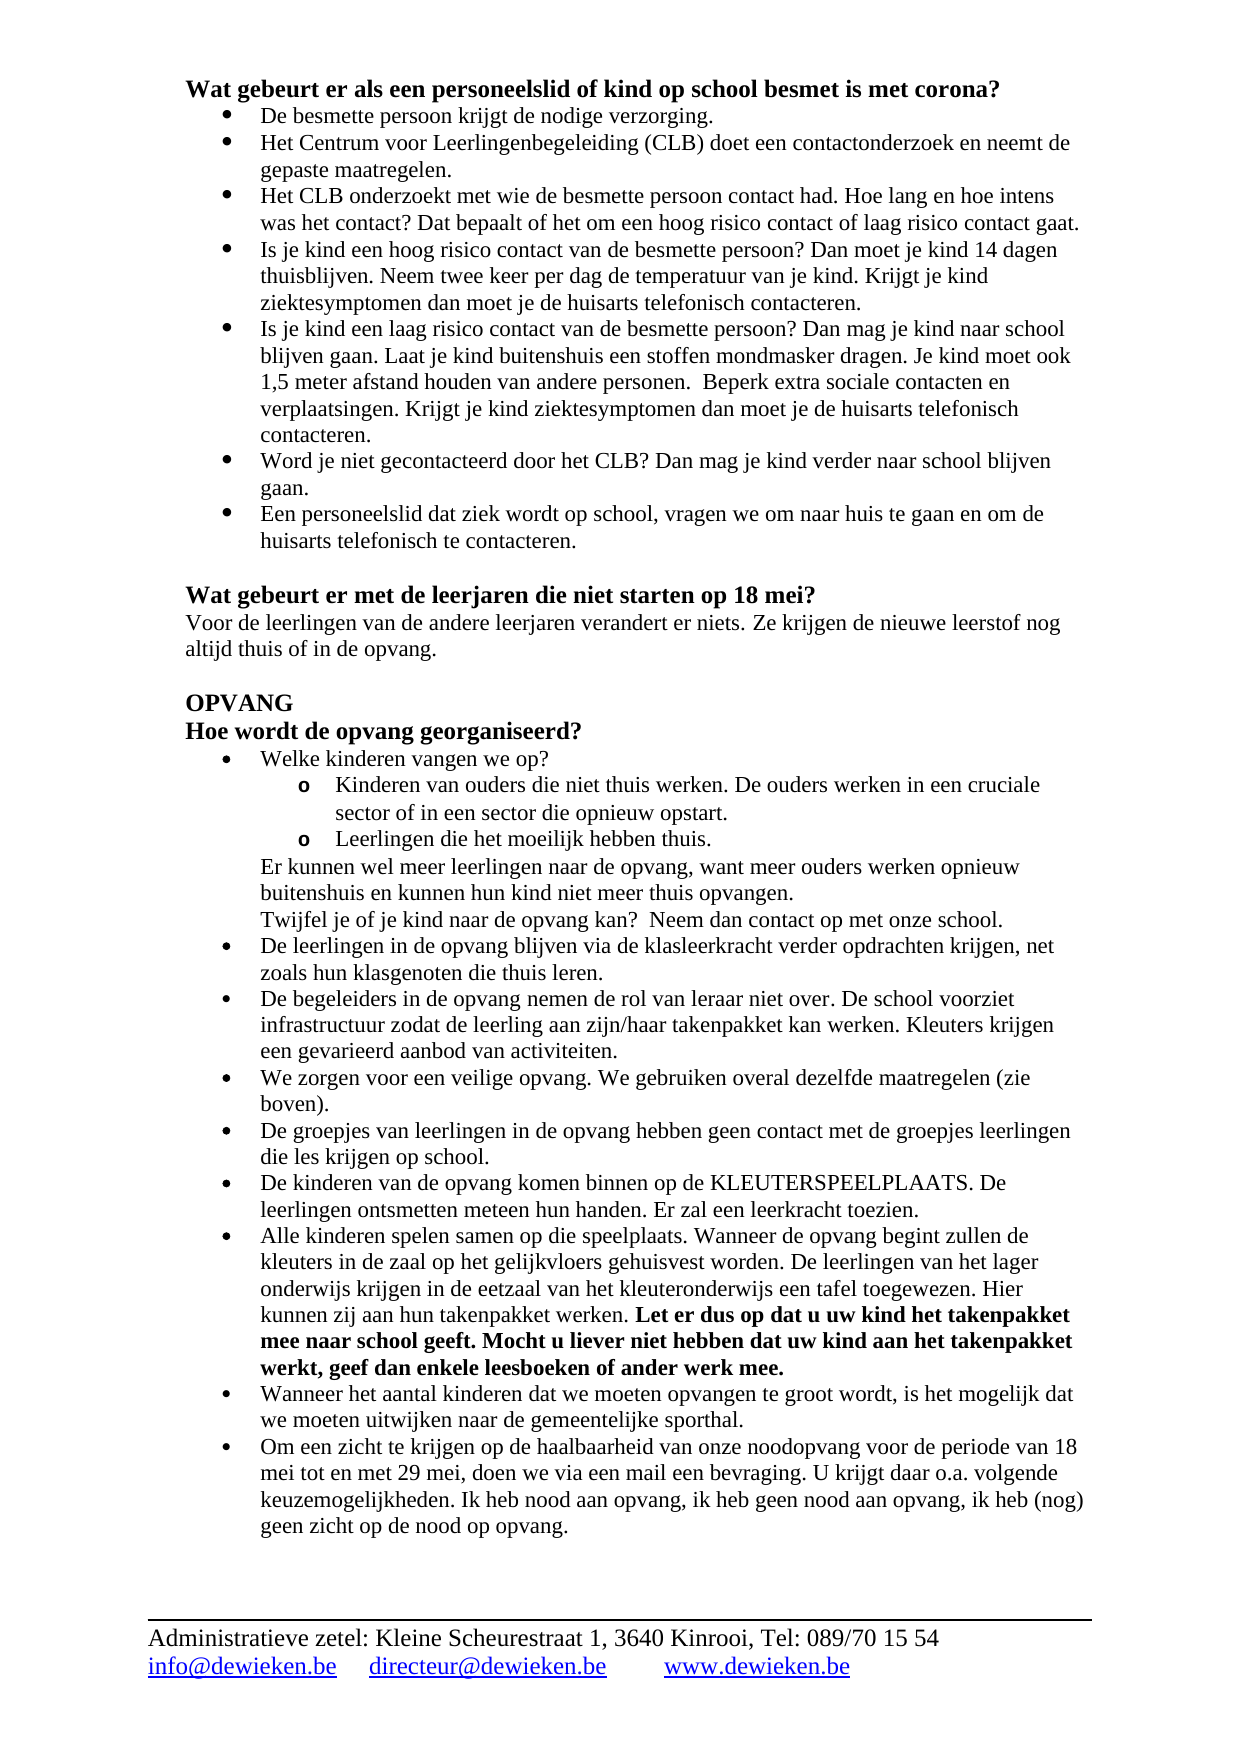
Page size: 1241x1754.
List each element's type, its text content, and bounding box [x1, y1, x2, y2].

list Is je kind een laag risico contact van de besmette persoon? Dan mag je kind naar school blijven gaan. Laat je kind buitenshuis een stoffen mondmasker dragen. Je kind moet ook 1,5 meter afstand houden van andere personen. Beperk extra sociale contacten en verplaatsingen. Krijgt je kind ziektesymptomen dan moet je de huisarts telefonisch contacteren. [223, 315, 1092, 447]
list Is je kind een hoog risico contact van de besmette persoon? Dan moet je kind 14 dagen thuisblijven. Neem twee keer per dag de temperatuur van je kind. Krijgt je kind ziektesymptomen dan moet je de huisarts telefonisch contacteren. [223, 236, 1092, 315]
text Er kunnen wel meer leerlingen naar de opvang, want meer ouders werken opnieuw buitenshuis en kunnen hun kind niet meer thuis opvangen. [260, 853, 1092, 906]
list Welke kinderen vangen we op? [223, 745, 1092, 772]
list Leerlingen die het moeilijk hebben thuis. [298, 826, 1092, 853]
list We zorgen voor een veilige opvang. We gebruiken overal dezelfde maatregelen (zie boven). [223, 1064, 1092, 1117]
text Hoe wordt de opvang georganiseerd? [185, 716, 1092, 745]
text Voor de leerlingen van de andere leerjaren verandert er niets. Ze krijgen de nieuwe leerstof nog altijd thuis of in de opvang. [185, 609, 1092, 661]
list Een personeelslid dat ziek wordt op school, vragen we om naar huis te gaan en om de huisarts telefonisch te contacteren. [223, 500, 1092, 553]
list De leerlingen in de opvang blijven via de klasleerkracht verder opdrachten krijgen, net zoals hun klasgenoten die thuis leren. [223, 932, 1092, 985]
text Wat gebeurt er met de leerjaren die niet starten op 18 mei? [185, 580, 1092, 609]
list Het Centrum voor Leerlingenbegeleiding (CLB) doet een contactonderzoek en neemt de gepaste maatregelen. [223, 129, 1092, 182]
list De besmette persoon krijgt de nodige verzorging. [223, 103, 1092, 129]
list De begeleiders in de opvang nemen de rol van leraar niet over. De school voorziet infrastructuur zodat de leerling aan zijn/haar takenpakket kan werken. Kleuters krijgen een gevarieerd aanbod van activiteiten. [223, 985, 1092, 1064]
list De groepjes van leerlingen in de opvang hebben geen contact met de groepjes leerlingen die les krijgen op school. [223, 1117, 1092, 1169]
list Om een zicht te krijgen op de haalbaarheid van onze noodopvang voor de periode van 18 mei tot en met 29 mei, doen we via een mail een bevraging. U krijgt daar o.a. volgende keuzemogelijkheden. Ik heb nood aan opvang, ik heb geen nood aan opvang, ik heb (nog) geen zicht op de nood op opvang. [223, 1433, 1092, 1538]
list Alle kinderen spelen samen op die speelplaats. Wanneer de opvang begint zullen de kleuters in de zaal op het gelijkvloers gehuisvest worden. De leerlingen van het lager onderwijs krijgen in de eetzaal van het kleuteronderwijs een tafel toegewezen. Hier kunnen zij aan hun takenpakket werken. Let er dus op dat u uw kind het takenpakket mee naar school geeft. Mocht u liever niet hebben dat uw kind aan het takenpakket werkt, geef dan enkele leesboeken of ander werk mee. [223, 1222, 1092, 1380]
list Kinderen van ouders die niet thuis werken. De ouders werken in een cruciale sector of in een sector die opnieuw opstart. [298, 772, 1092, 826]
list De kinderen van de opvang komen binnen op de KLEUTERSPEELPLAATS. De leerlingen ontsmetten meteen hun handen. Er zal een leerkracht toezien. [223, 1169, 1092, 1222]
list Word je niet gecontacteerd door het CLB? Dan mag je kind verder naar school blijven gaan. [223, 447, 1092, 500]
text OPVANG [185, 688, 1092, 716]
text Wat gebeurt er als een personeelslid of kind op school besmet is met corona? [185, 74, 1092, 103]
list Het CLB onderzoekt met wie de besmette persoon contact had. Hoe lang en hoe intens was het contact? Dat bepaalt of het om een hoog risico contact of laag risico contact gaat. [223, 182, 1092, 236]
list Wanneer het aantal kinderen dat we moeten opvangen te groot wordt, is het mogelijk dat we moeten uitwijken naar de gemeentelijke sporthal. [223, 1380, 1092, 1433]
text Twijfel je of je kind naar de opvang kan? Neem dan contact op met onze school. [260, 906, 1092, 932]
